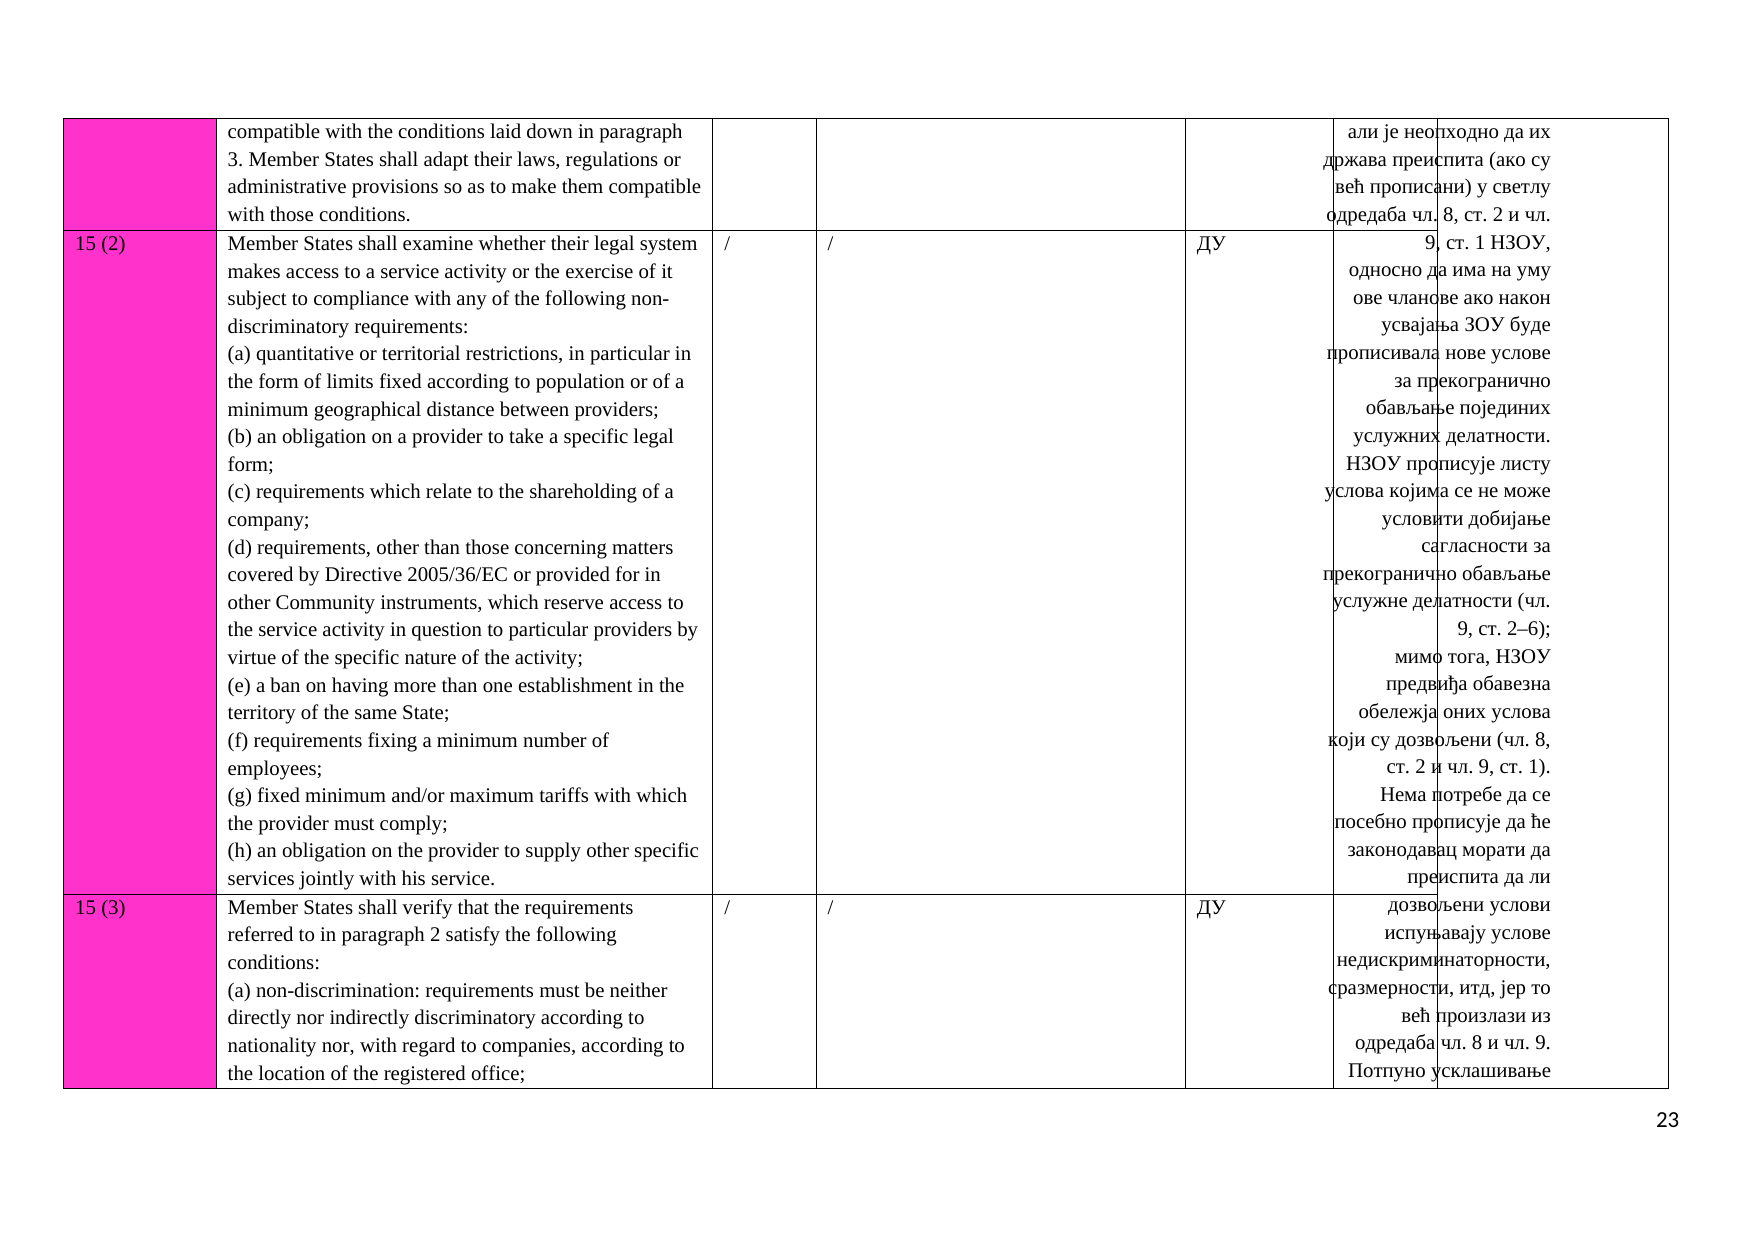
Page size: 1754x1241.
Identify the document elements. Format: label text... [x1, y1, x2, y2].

table_cell / [817, 895, 1185, 1088]
table_cell / [713, 231, 816, 894]
table_cell / [713, 119, 816, 230]
table_cell [1334, 231, 1437, 894]
table_cell ДУ [1186, 895, 1333, 1088]
table_cell [1334, 119, 1437, 230]
table_cell [1334, 895, 1437, 1088]
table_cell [217, 895, 712, 1088]
table_cell Member States shall examine whether their legal system makes access to a service activity or the exercise of it subject to compliance with any of the following non-discriminatory requirements: (a) quantitative or territorial restrictions, in particular in the form of limits fixed according to population or of a minimum geographical distance between providers; (b) an obligation on a provider to take a specific legal form; (c) requirements which relate to the shareholding of a company; (d) requirements, other than those concerning matters covered by Directive 2005/36/EC or provided for in other Community instruments, which reserve access to the service activity in question to particular providers by virtue of the specific nature of the activity; (e) a ban on having more than one establishment in the territory of the same State; (f) requirements fixing a minimum number of employees; (g) fixed minimum and/or maximum tariffs with which the provider must comply; (h) an obligation on the provider to supply other specific services jointly with his service. [217, 231, 712, 894]
table_cell / [713, 895, 816, 1088]
table_cell ДУ [1186, 231, 1333, 894]
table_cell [217, 119, 712, 230]
table_cell 15 (2) [64, 231, 216, 894]
table_cell ДУ [1186, 119, 1333, 230]
table_cell 15 (1) [64, 119, 216, 230]
table_cell / [817, 231, 1185, 894]
table_cell 15 (3) [64, 895, 216, 1088]
table_cell / [817, 119, 1185, 230]
